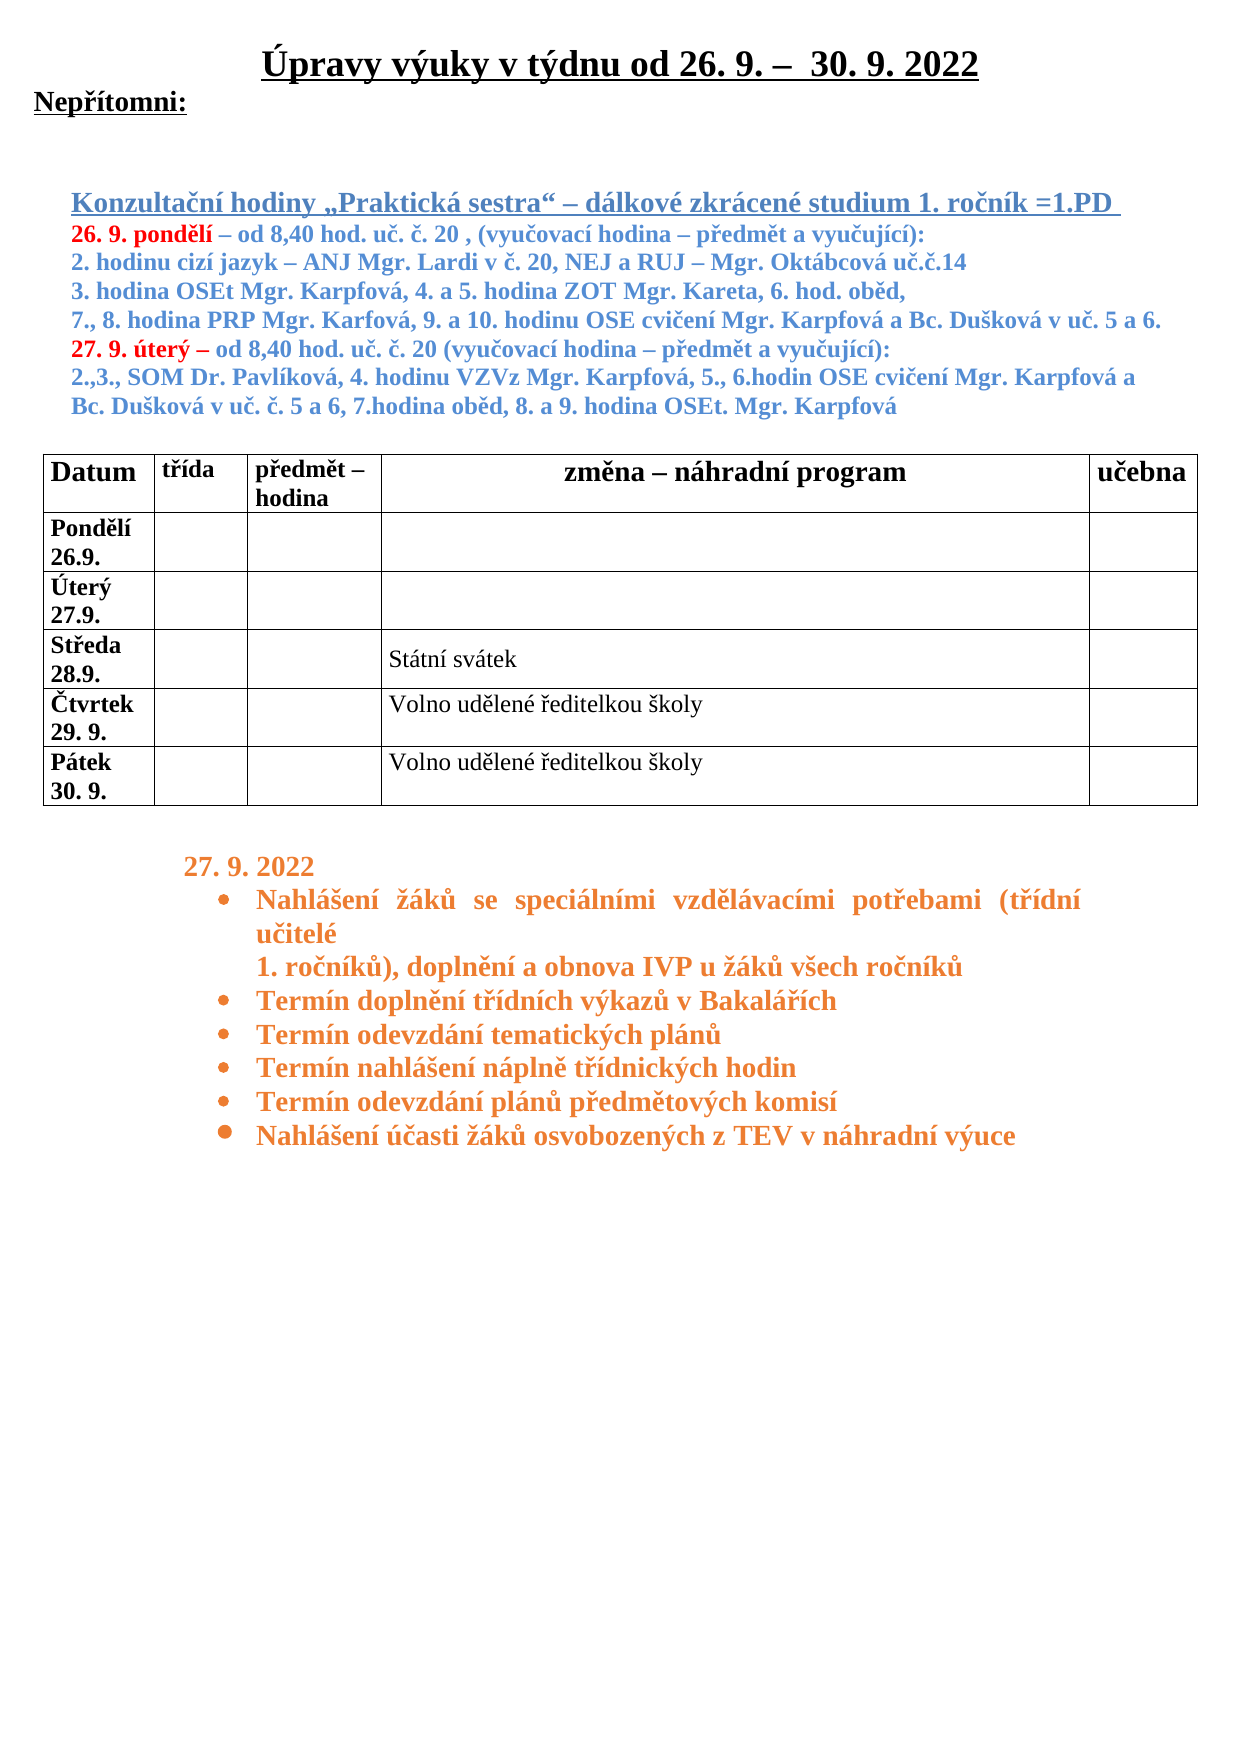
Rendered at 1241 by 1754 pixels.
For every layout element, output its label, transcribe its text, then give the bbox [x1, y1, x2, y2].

text 26. 9. pondělí – od 8,40 hod. uč. č. 20 , (vyučovací hodina – předmět a vyučující): 2. hodinu cizí jazyk – ANJ Mgr. Lardi v č. 20, NEJ a RUJ – Mgr. Oktábcová uč.č.14 [71, 219, 1169, 276]
table_cell [248, 630, 381, 688]
table_cell [1090, 747, 1197, 805]
text Konzultační hodiny „Praktická sestra“ – dálkové zkrácené studium 1. ročník =1.PD [71, 185, 1169, 219]
list Nahlášení žáků se speciálními vzdělávacími potřebami (třídní učitelé 1. ročníků), doplnění a obnova IVP u žáků všech ročníků [218, 882, 1081, 983]
table_cell [248, 513, 381, 571]
text 27. 9. úterý – od 8,40 hod. uč. č. 20 (vyučovací hodina – předmět a vyučující): 2.,3., SOM Dr. Pavlíková, 4. hodinu VZVz Mgr. Karpfová, 5., 6.hodin OSE cvičení Mgr. Karpfová a Bc. Dušková v uč. č. 5 a 6, 7.hodina oběd, 8. a 9. hodina OSEt. Mgr. Karpfová [71, 334, 1169, 420]
table_cell Volno udělené ředitelkou školy [382, 689, 1089, 746]
table_header Datum [44, 455, 154, 512]
table_cell [1090, 630, 1197, 688]
table_cell Čtvrtek 29. 9. [44, 689, 154, 746]
table_header učebna [1090, 455, 1197, 512]
table_cell [248, 572, 381, 629]
text 3. hodina OSEt Mgr. Karpfová, 4. a 5. hodina ZOT Mgr. Kareta, 6. hod. oběd, [71, 276, 1169, 305]
list Termín doplnění třídních výkazů v Bakalářích [218, 983, 1081, 1017]
list Termín nahlášení náplně třídnických hodin [218, 1050, 1081, 1084]
table_cell Státní svátek [382, 630, 1089, 688]
table_cell [1090, 689, 1197, 746]
table_header předmět – hodina [248, 455, 381, 512]
list Nahlášení účasti žáků osvobozených z TEV v náhradní výuce [218, 1118, 1169, 1153]
list Termín odevzdání tematických plánů [218, 1017, 1081, 1050]
table_header změna – náhradní program [382, 455, 1089, 512]
table_cell [155, 513, 247, 571]
table_cell Úterý 27.9. [44, 572, 154, 629]
text Nepřítomni: [33, 84, 1169, 118]
table_cell [155, 689, 247, 746]
table_cell Středa 28.9. [44, 630, 154, 688]
table_cell [248, 689, 381, 746]
table_cell [155, 747, 247, 805]
table_cell [382, 513, 1089, 571]
list Termín odevzdání plánů předmětových komisí [218, 1084, 1081, 1118]
table_header třída [155, 455, 247, 512]
table_cell [155, 630, 247, 688]
table_cell Volno udělené ředitelkou školy [382, 747, 1089, 805]
table_cell Pátek 30. 9. [44, 747, 154, 805]
table_cell Pondělí 26.9. [44, 513, 154, 571]
table_cell [155, 572, 247, 629]
subtitle Úpravy výuky v týdnu od 26. 9. – 30. 9. 2022 [71, 41, 1169, 84]
text 27. 9. 2022 [183, 849, 1165, 882]
text 7., 8. hodina PRP Mgr. Karfová, 9. a 10. hodinu OSE cvičení Mgr. Karpfová a Bc. Dušková v uč. 5 a 6. [71, 305, 1169, 334]
table_cell [1090, 572, 1197, 629]
table_cell [1090, 513, 1197, 571]
table_cell [248, 747, 381, 805]
table_cell [382, 572, 1089, 629]
